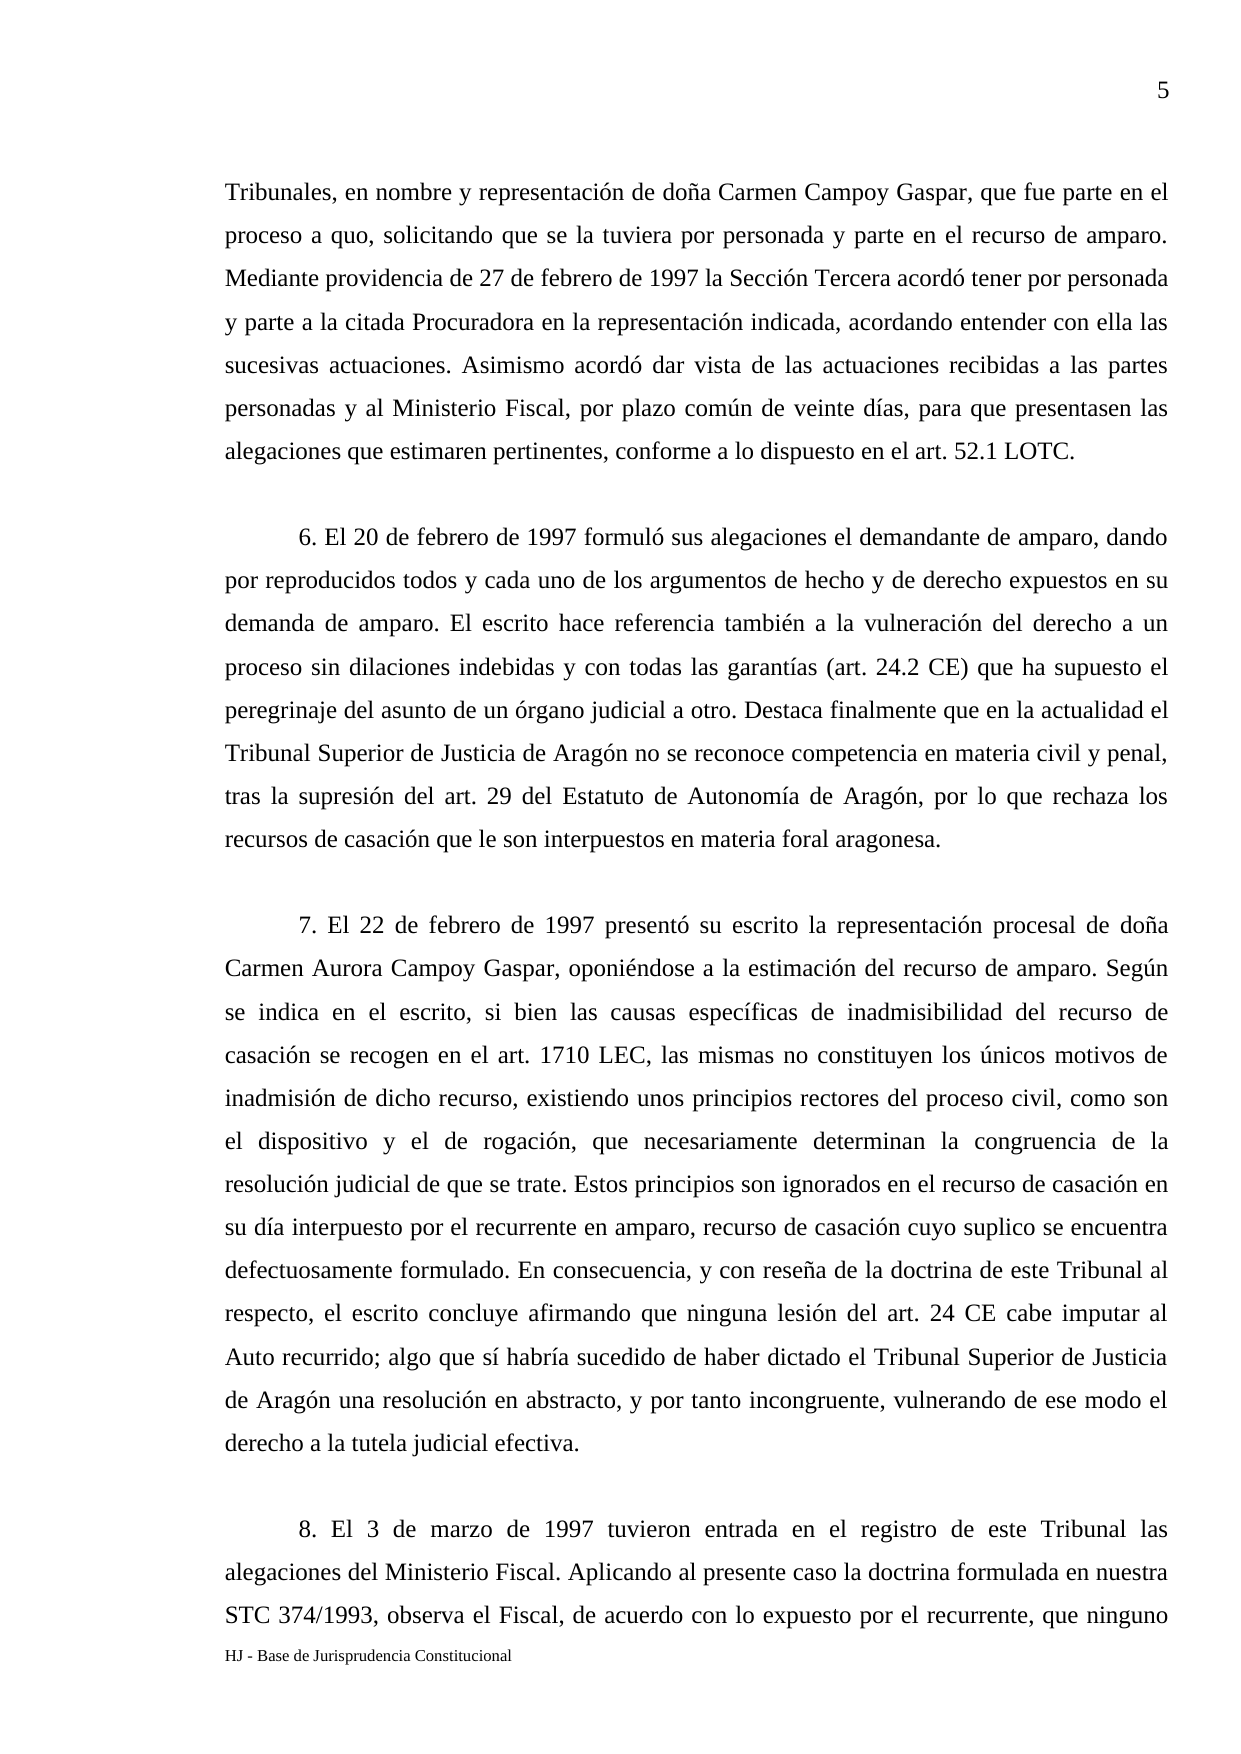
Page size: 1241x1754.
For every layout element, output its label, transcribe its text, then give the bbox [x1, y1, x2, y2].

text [224, 177, 1169, 465]
text 7. El 22 de febrero de 1997 presentó su escrito la representación procesal de doña Carmen Aurora Campoy Gaspar, oponiéndose a la estimación del recurso de amparo. Según se indica en el escrito, si bien las causas específicas de inadmisibilidad del recurso de casación se recogen en el art. 1710 LEC, las mismas no constituyen los únicos motivos de inadmisión de dicho recurso, existiendo unos principios rectores del proceso civil, como son el dispositivo y el de rogación, que necesariamente determinan la congruencia de la resolución judicial de que se trate. Estos principios son ignorados en el recurso de casación en su día interpuesto por el recurrente en amparo, recurso de casación cuyo suplico se encuentra defectuosamente formulado. En consecuencia, y con reseña de la doctrina de este Tribunal al respecto, el escrito concluye afirmando que ninguna lesión del art. 24 CE cabe imputar al Auto recurrido; algo que sí habría sucedido de haber dictado el Tribunal Superior de Justicia de Aragón una resolución en abstracto, y por tanto incongruente, vulnerando de ese modo el derecho a la tutela judicial efectiva. [224, 910, 1169, 1457]
text 6. El 20 de febrero de 1997 formuló sus alegaciones el demandante de amparo, dando por reproducidos todos y cada uno de los argumentos de hecho y de derecho expuestos en su demanda de amparo. El escrito hace referencia también a la vulneración del derecho a un proceso sin dilaciones indebidas y con todas las garantías (art. 24.2 CE) que ha supuesto el peregrinaje del asunto de un órgano judicial a otro. Destaca finalmente que en la actualidad el Tribunal Superior de Justicia de Aragón no se reconoce competencia en materia civil y penal, tras la supresión del art. 29 del Estatuto de Autonomía de Aragón, por lo que rechaza los recursos de casación que le son interpuestos en materia foral aragonesa. [224, 522, 1169, 853]
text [224, 1514, 1169, 1629]
